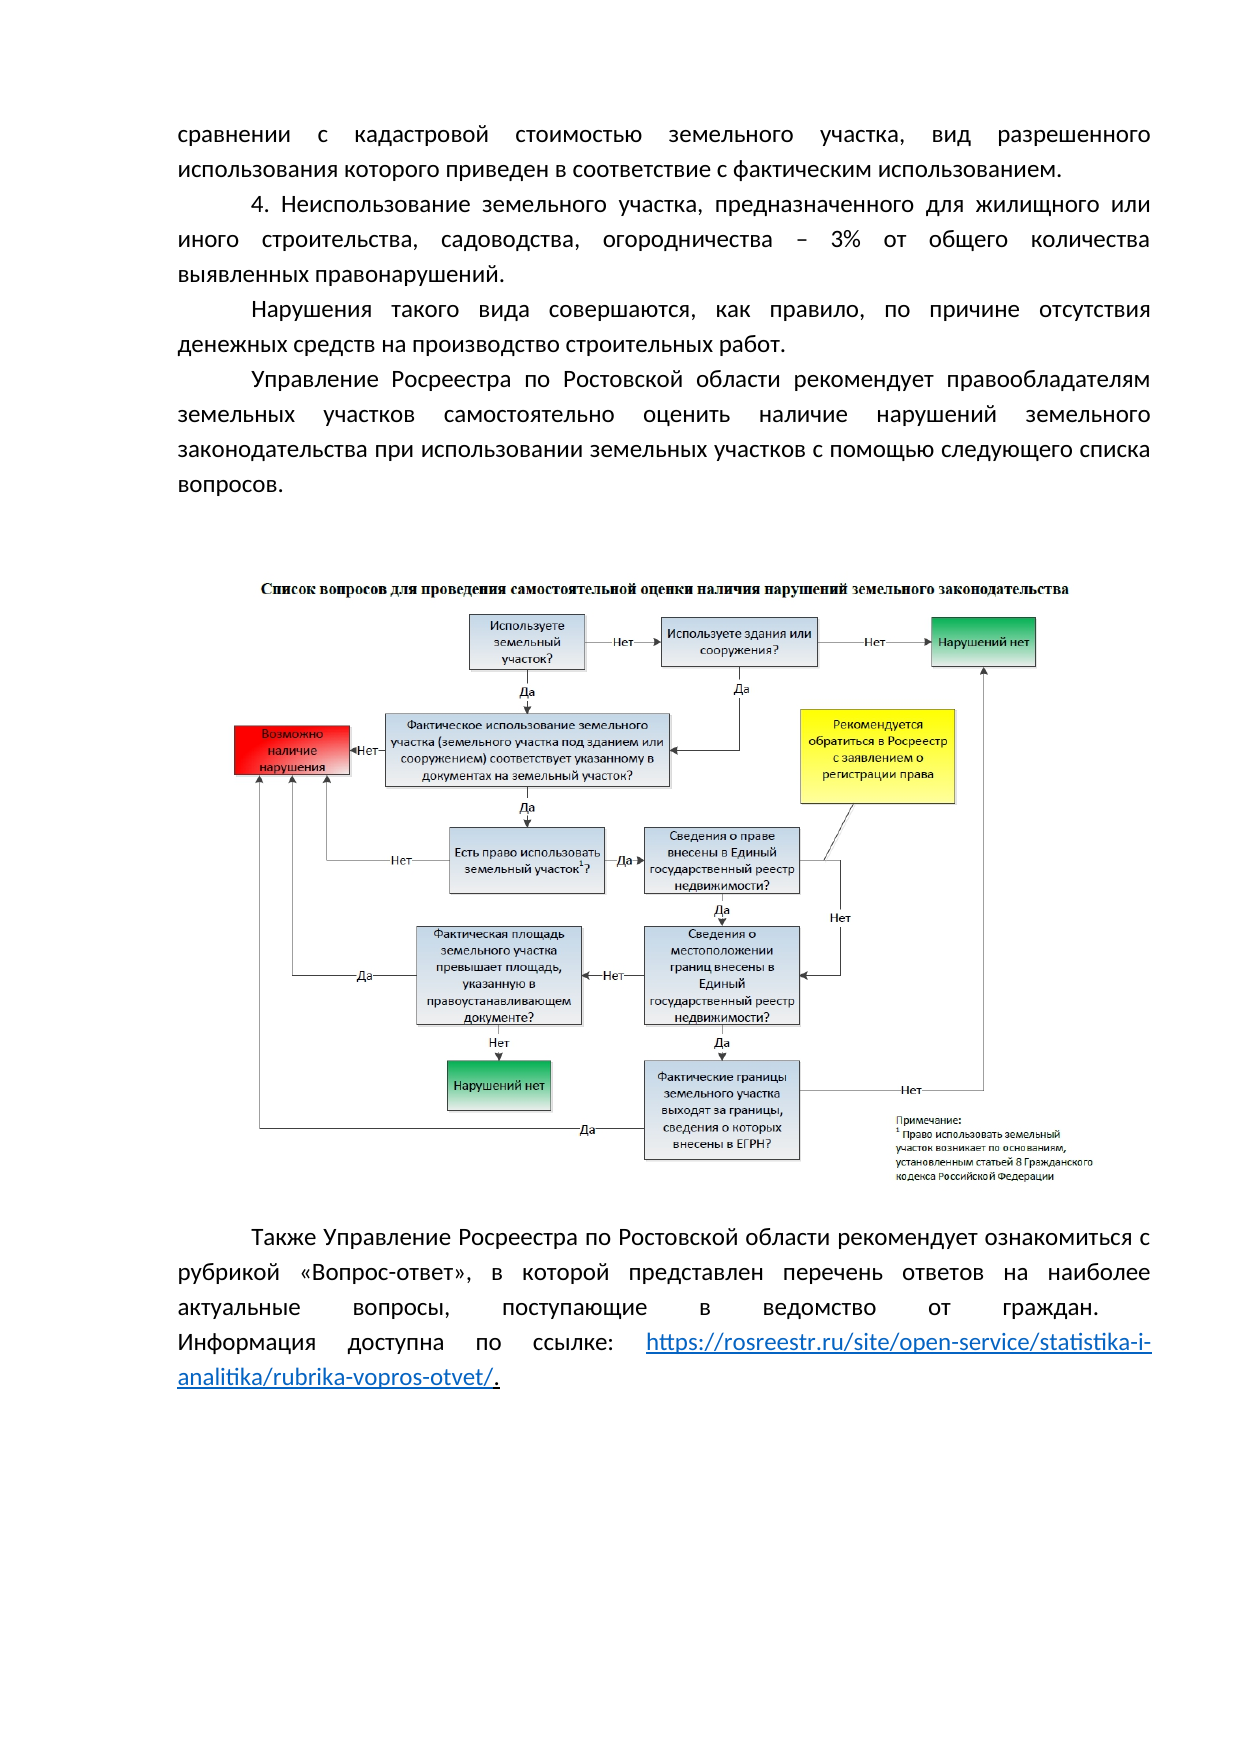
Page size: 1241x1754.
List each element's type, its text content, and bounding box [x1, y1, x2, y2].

text Управление Росреестра по Ростовской области рекомендует правообладателям земельных участков самостоятельно оценить наличие нарушений земельного законодательства при использовании земельных участков с помощью следующего списка вопросов. [177, 363, 1152, 499]
text Также Управление Росреестра по Ростовской области рекомендует ознакомиться с рубрикой «Вопрос-ответ», в которой представлен перечень ответов на наиболее актуальные вопросы, поступающие в ведомство от граждан. Информация доступна по ссылке: https://rosreestr.ru/site/open-service/statistika-i-analitika/rubrika-vopros-otvet/. [177, 1222, 1152, 1392]
text 4. Неиспользование земельного участка, предназначенного для жилищного или иного строительства, садоводства, огородничества – 3% от общего количества выявленных правонарушений. [177, 188, 1152, 289]
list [177, 118, 1152, 184]
text Нарушения такого вида совершаются, как правило, по причине отсутствия денежных средств на производство строительных работ. [177, 293, 1152, 359]
picture [177, 533, 1152, 1222]
